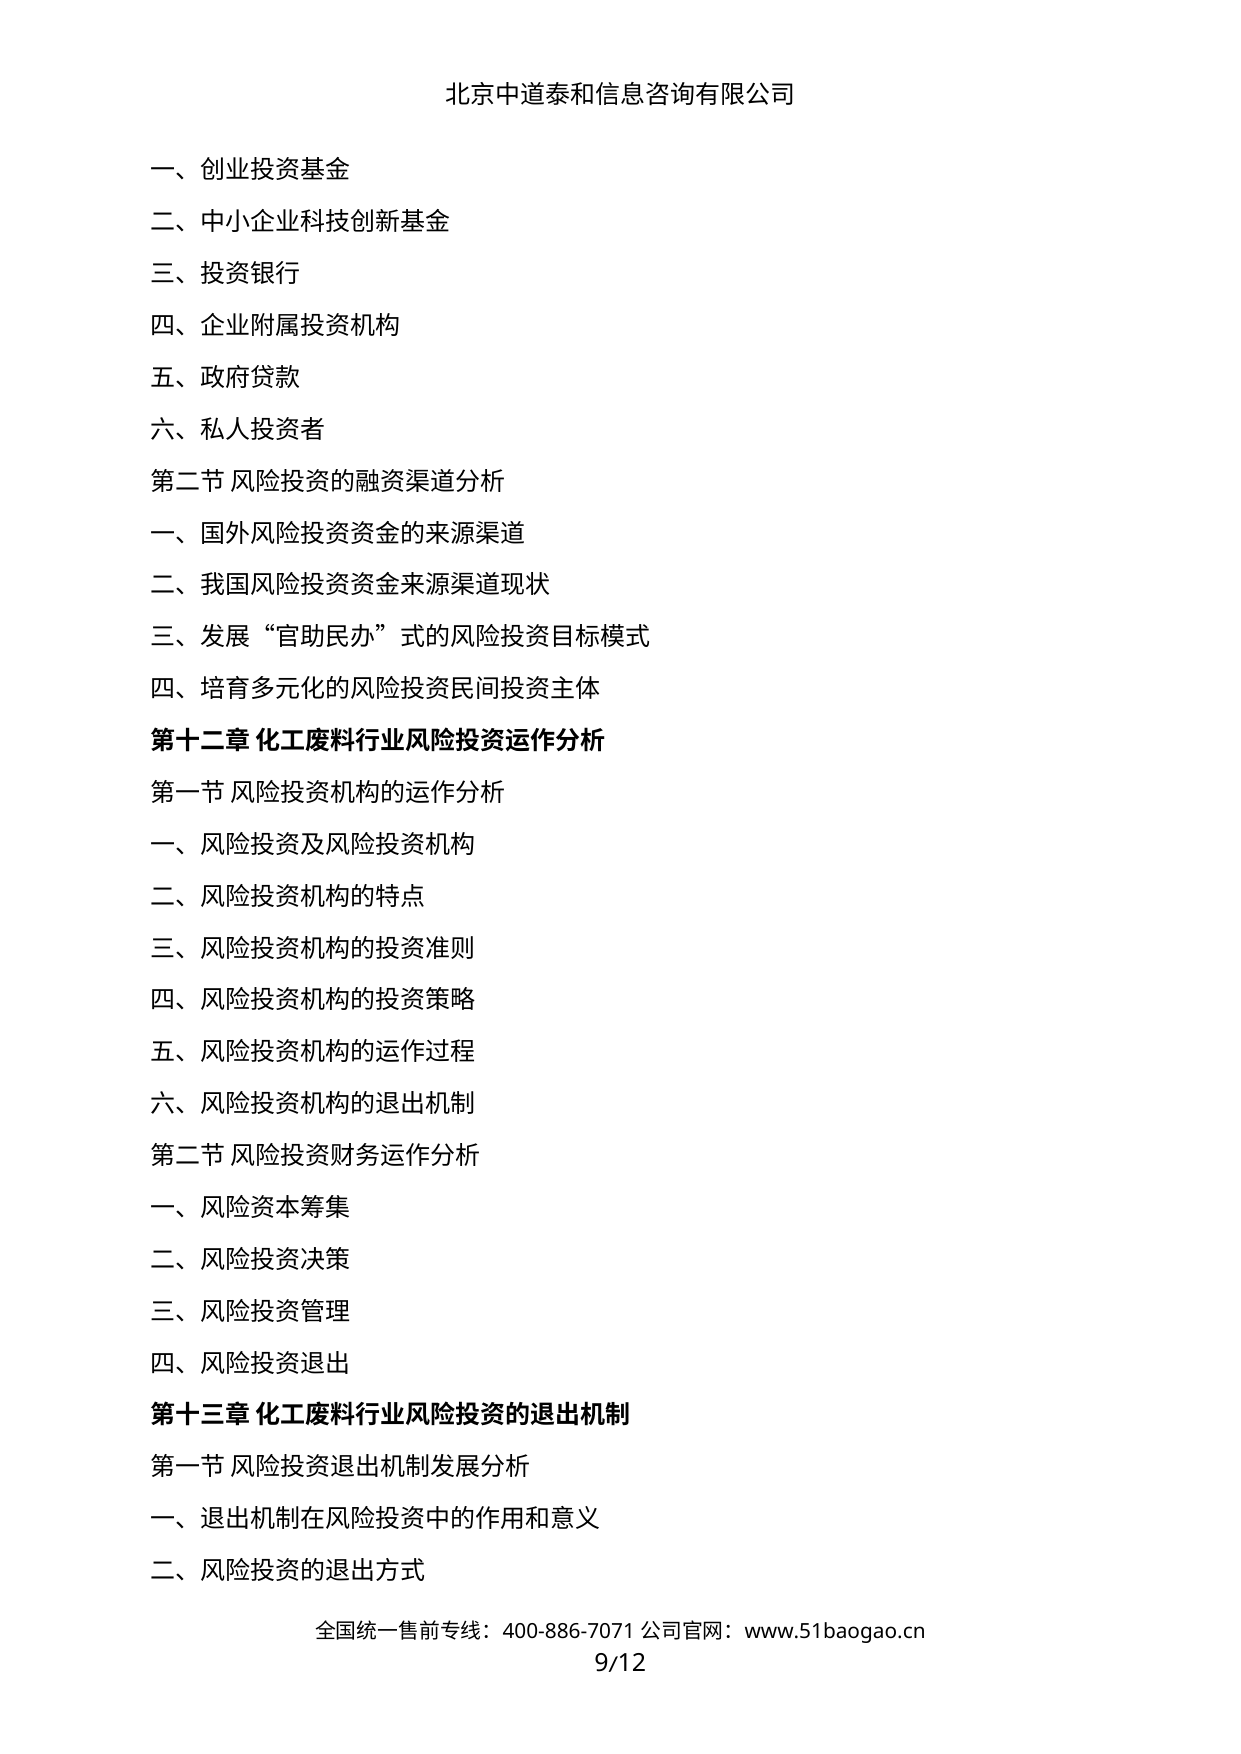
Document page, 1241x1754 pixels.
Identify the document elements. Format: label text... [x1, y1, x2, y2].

text 三、风险投资机构的投资准则 [150, 928, 1090, 964]
text 三、投资银行 [150, 254, 1090, 290]
text 第一节 风险投资机构的运作分析 [150, 772, 1090, 809]
text 四、企业附属投资机构 [150, 306, 1090, 342]
text 第十三章 化工废料行业风险投资的退出机制 [150, 1395, 1090, 1431]
text 一、风险投资及风险投资机构 [150, 824, 1090, 861]
text 四、风险投资机构的投资策略 [150, 980, 1090, 1016]
text 二、风险投资机构的特点 [150, 876, 1090, 912]
text 第二节 风险投资财务运作分析 [150, 1136, 1090, 1172]
text 六、私人投资者 [150, 409, 1090, 446]
text 三、发展“官助民办”式的风险投资目标模式 [150, 617, 1090, 653]
text 二、我国风险投资资金来源渠道现状 [150, 565, 1090, 601]
text 一、国外风险投资资金的来源渠道 [150, 513, 1090, 549]
text 二、中小企业科技创新基金 [150, 202, 1090, 238]
text 四、培育多元化的风险投资民间投资主体 [150, 669, 1090, 705]
text 五、风险投资机构的运作过程 [150, 1032, 1090, 1068]
text 五、政府贷款 [150, 357, 1090, 394]
text 三、风险投资管理 [150, 1291, 1090, 1327]
text 二、风险投资的退出方式 [150, 1551, 1090, 1587]
text 一、风险资本筹集 [150, 1187, 1090, 1224]
text 四、风险投资退出 [150, 1343, 1090, 1379]
text 六、风险投资机构的退出机制 [150, 1084, 1090, 1120]
text 第二节 风险投资的融资渠道分析 [150, 461, 1090, 497]
text 一、退出机制在风险投资中的作用和意义 [150, 1499, 1090, 1535]
text 二、风险投资决策 [150, 1239, 1090, 1276]
text 第十二章 化工废料行业风险投资运作分析 [150, 721, 1090, 757]
text 一、创业投资基金 [150, 150, 1090, 186]
text 第一节 风险投资退出机制发展分析 [150, 1447, 1090, 1483]
